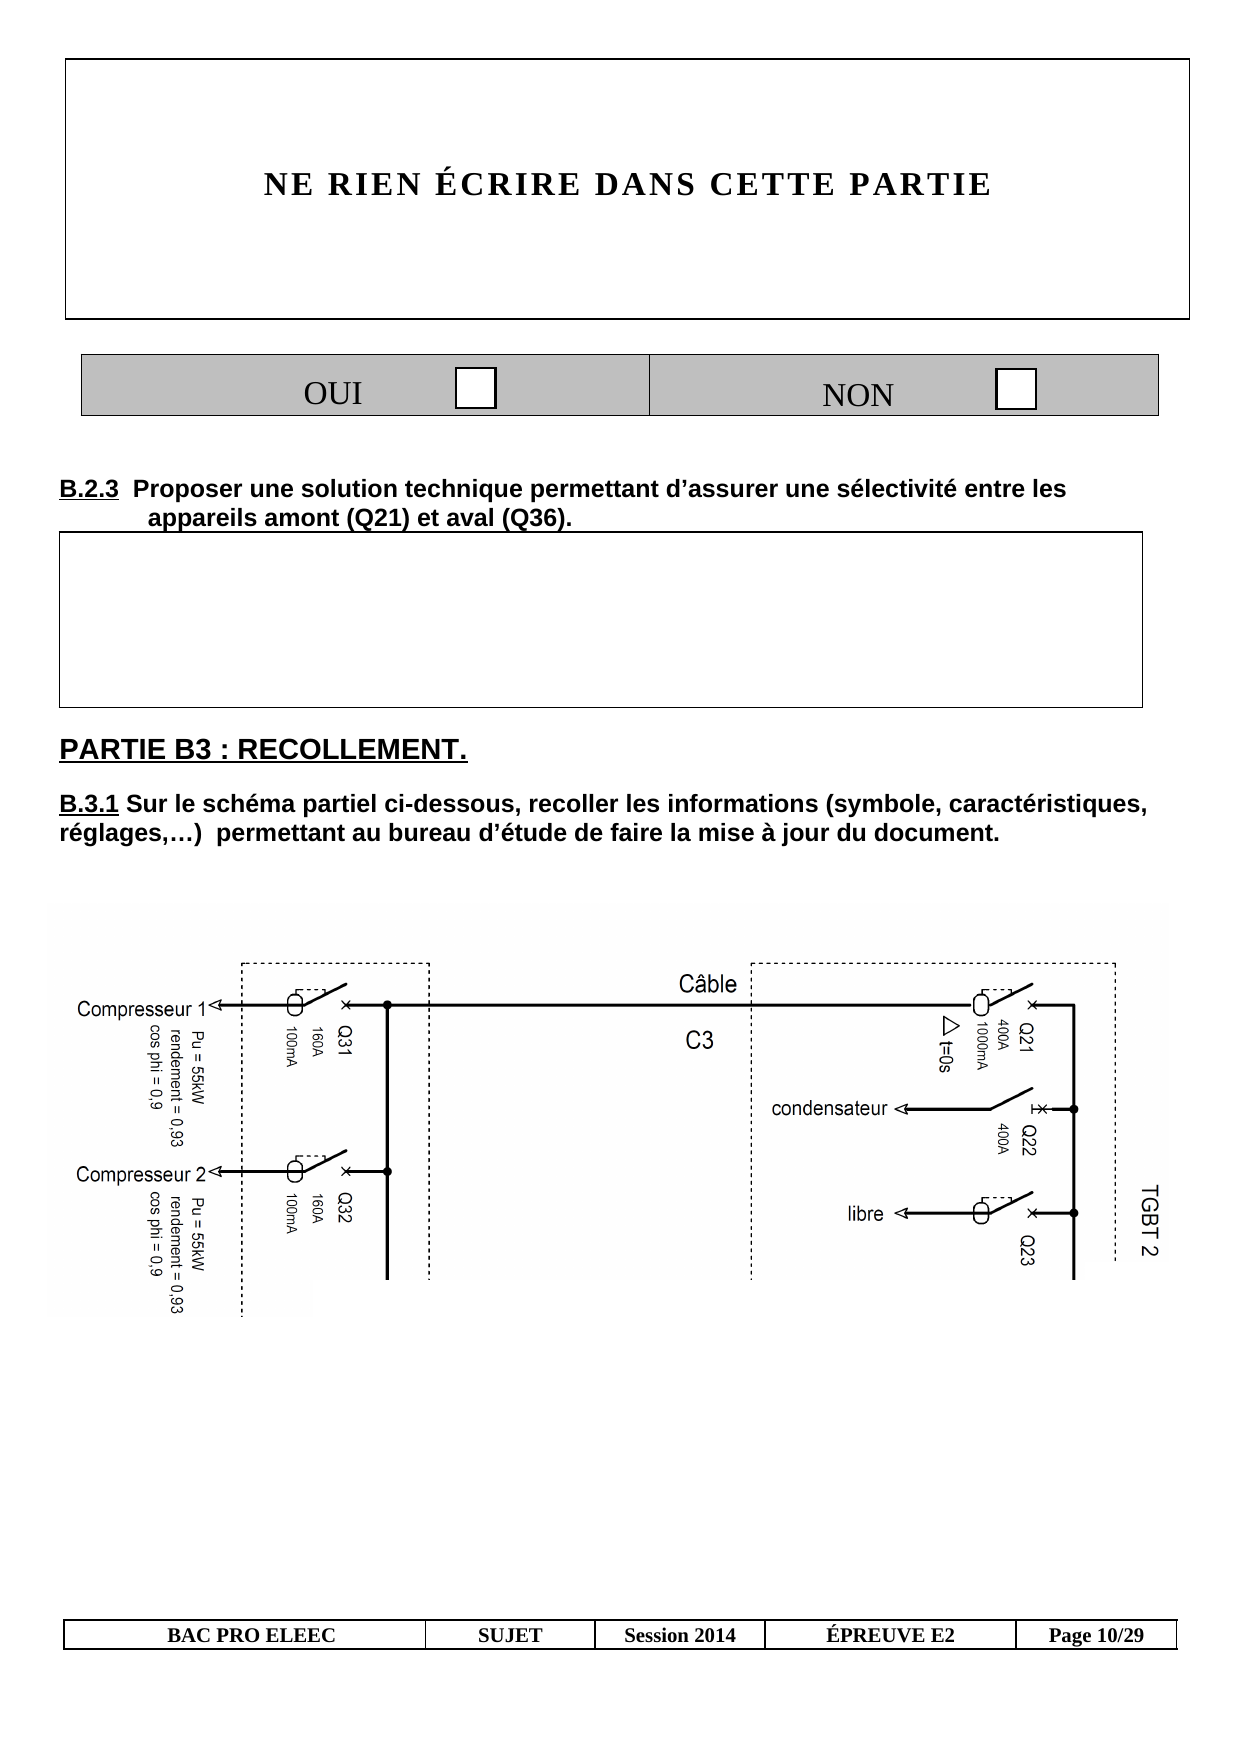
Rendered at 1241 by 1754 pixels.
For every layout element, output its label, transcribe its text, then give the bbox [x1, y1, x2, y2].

table_header [60, 533, 1142, 707]
text Partie B3 : RECOLLEMENT. [59, 732, 1181, 766]
text B.2.3 Proposer une solution technique permettant d’assurer une sélectivité entre les appareils amont (Q21) et aval (Q36). [59, 474, 1181, 531]
table_header [650, 355, 1158, 415]
table_header [82, 355, 649, 415]
text B.3.1 Sur le schéma partiel ci-dessous, recoller les informations (symbole, caractéristiques, réglages,…) permettant au bureau d’étude de faire la mise à jour du document. Partie C : mesures et communication. [59, 789, 1181, 847]
